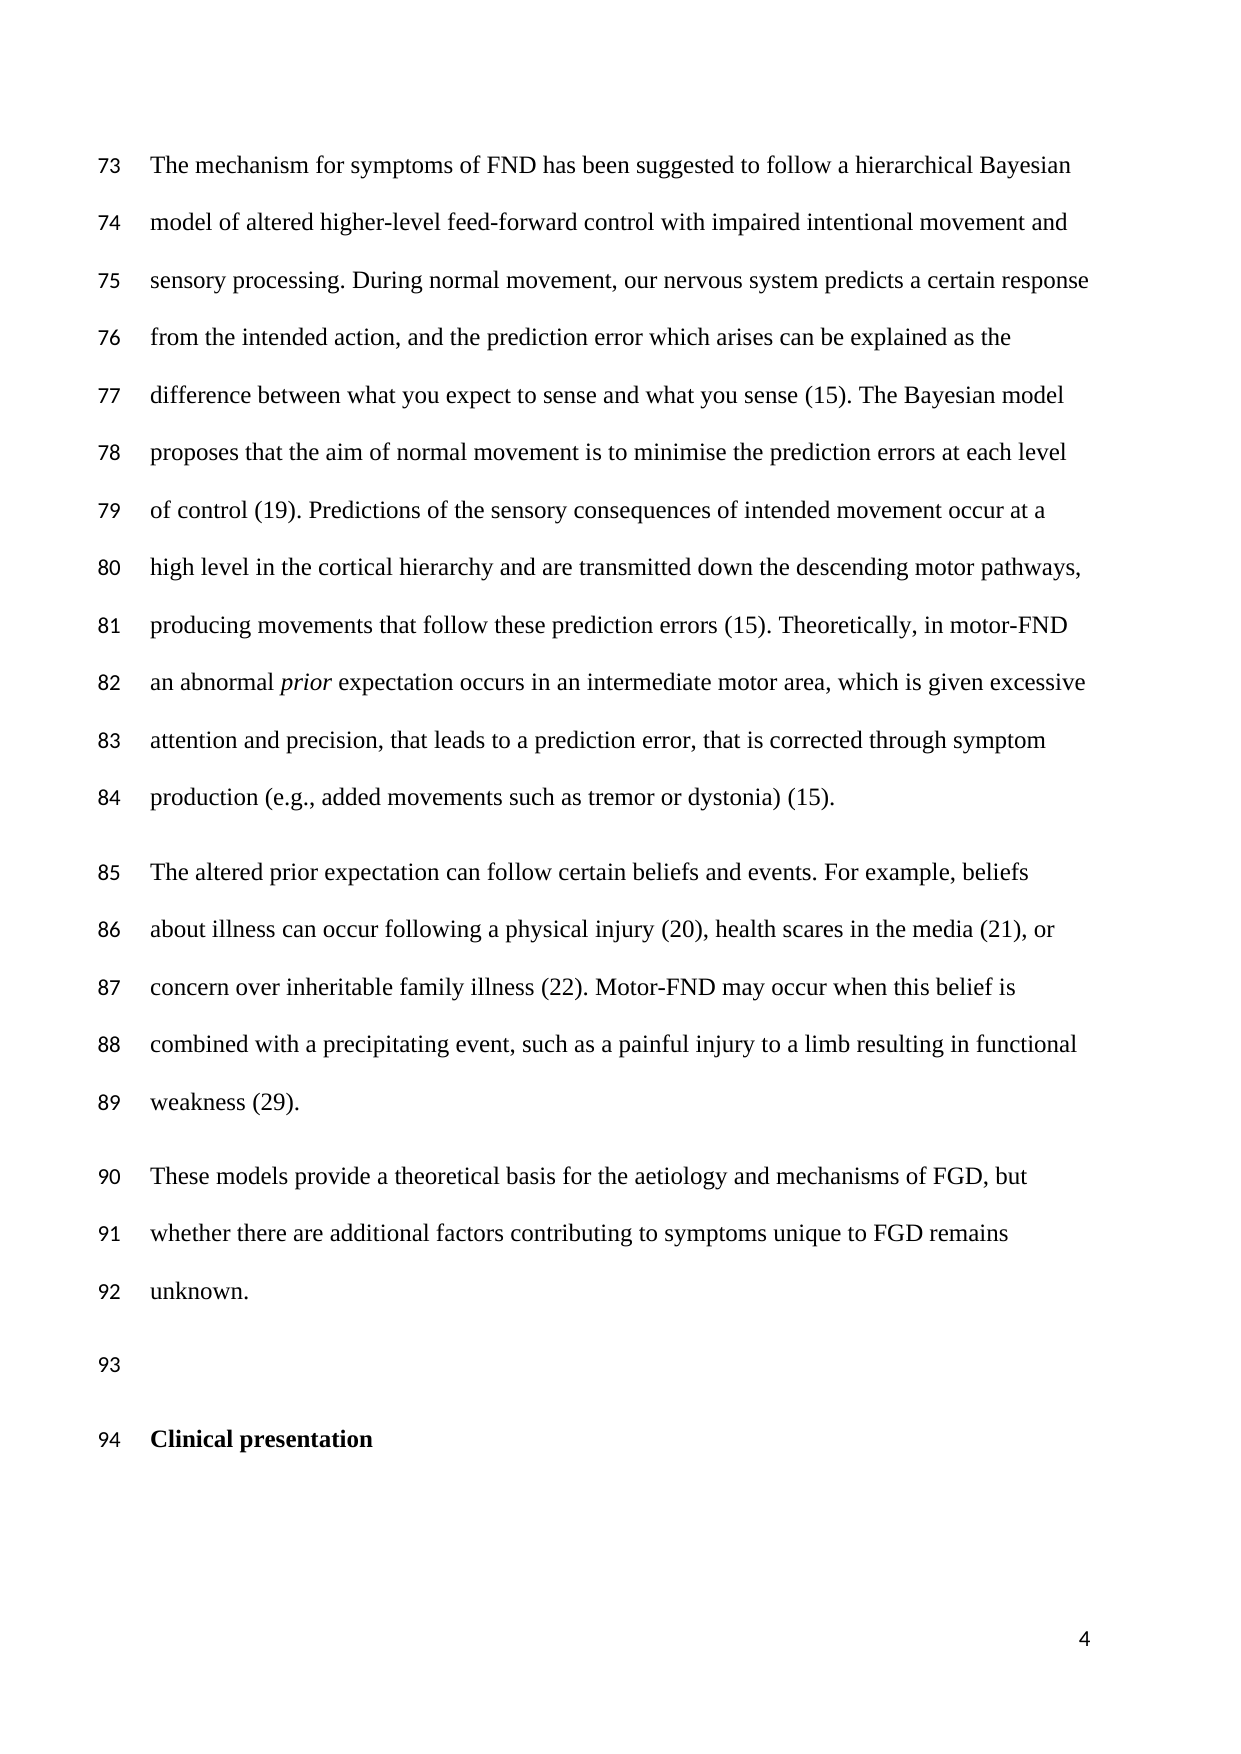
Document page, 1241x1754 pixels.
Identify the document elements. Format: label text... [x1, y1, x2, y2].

text The mechanism for symptoms of FND has been suggested to follow a hierarchical Bayesian model of altered higher-level feed-forward control with impaired intentional movement and sensory processing. During normal movement, our nervous system predicts a certain response from the intended action, and the prediction error which arises can be explained as the difference between what you expect to sense and what you sense (15). The Bayesian model proposes that the aim of normal movement is to minimise the prediction errors at each level of control (19). Predictions of the sensory consequences of intended movement occur at a high level in the cortical hierarchy and are transmitted down the descending motor pathways, producing movements that follow these prediction errors (15). Theoretically, in motor-FND an abnormal prior expectation occurs in an intermediate motor area, which is given excessive attention and precision, that leads to a prediction error, that is corrected through symptom production (e.g., added movements such as tremor or dystonia) (15). [150, 150, 1090, 811]
text The altered prior expectation can follow certain beliefs and events. For example, beliefs about illness can occur following a physical injury (20), health scares in the media (21), or concern over inheritable family illness (22). Motor-FND may occur when this belief is combined with a precipitating event, such as a painful injury to a limb resulting in functional weakness (29). [150, 857, 1090, 1115]
text Clinical presentation [150, 1424, 1090, 1453]
text These models provide a theoretical basis for the aetiology and mechanisms of FGD, but whether there are additional factors contributing to symptoms unique to FGD remains unknown. [150, 1161, 1090, 1304]
